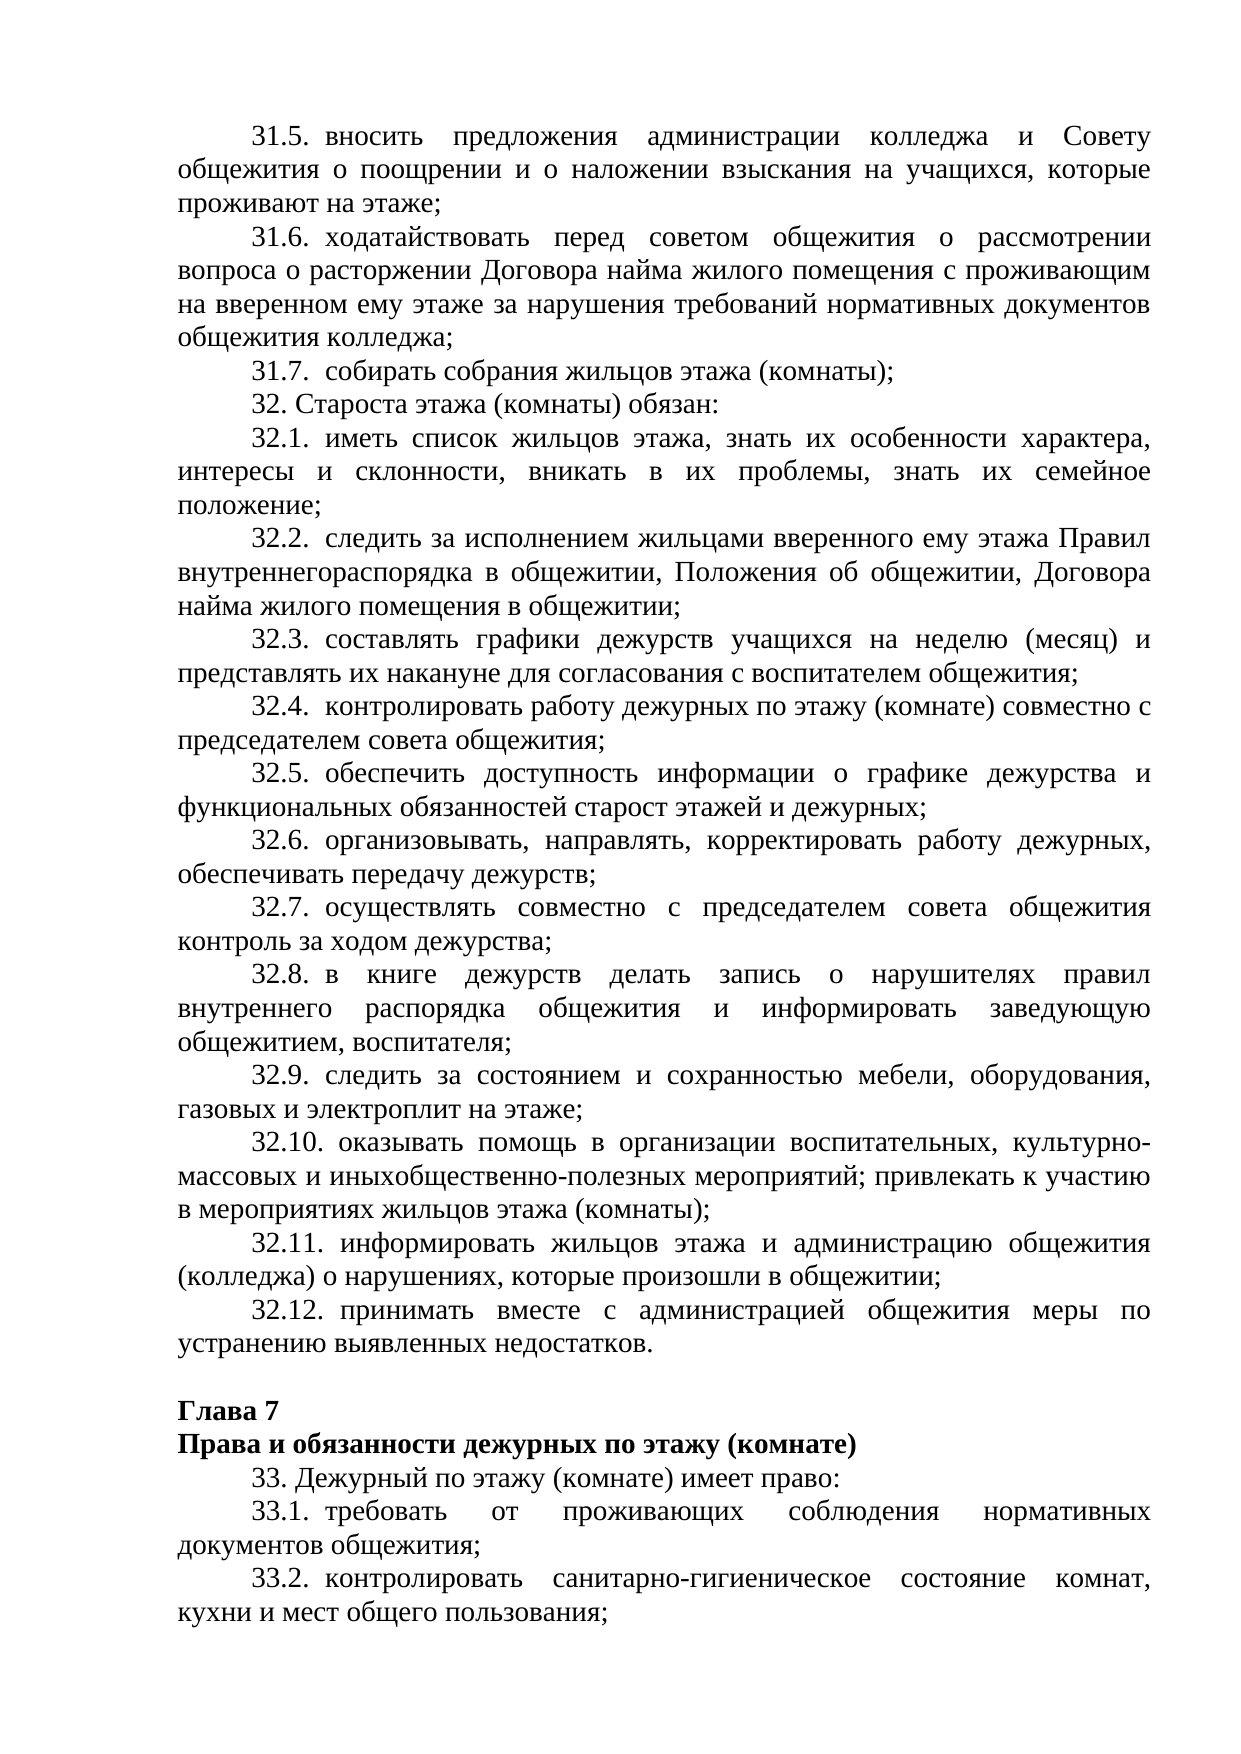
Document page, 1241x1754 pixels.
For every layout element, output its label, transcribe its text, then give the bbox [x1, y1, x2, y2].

text 32.4. контролировать работу дежурных по этажу (комнате) совместно с председателем совета общежития; [177, 688, 1152, 755]
text 32. Староста этажа (комнаты) обязан: [177, 386, 1152, 420]
text 32.12. принимать вместе с администрацией общежития меры по устранению выявленных недостатков. [177, 1292, 1152, 1359]
text Глава 7 [177, 1393, 1152, 1426]
text Права и обязанности дежурных по этажу (комнате) [177, 1426, 1152, 1460]
text 33. Дежурный по этажу (комнате) имеет право: [177, 1460, 1152, 1493]
text 32.10. оказывать помощь в организации воспитательных, культурно-массовых и иныхобщественно-полезных мероприятий; привлекать к участию в мероприятиях жильцов этажа (комнаты); [177, 1124, 1152, 1225]
text 32.2. следить за исполнением жильцами вверенного ему этажа Правил внутреннегораспорядка в общежитии, Положения об общежитии, Договора найма жилого помещения в общежитии; [177, 521, 1152, 621]
text 32.3. составлять графики дежурств учащихся на неделю (месяц) и представлять их накануне для согласования с воспитателем общежития; [177, 621, 1152, 688]
text 31.7. собирать собрания жильцов этажа (комнаты); [177, 353, 1152, 386]
text 33.1. требовать от проживающих соблюдения нормативных документов общежития; [177, 1493, 1152, 1560]
text 31.5. вносить предложения администрации колледжа и Совету общежития о поощрении и о наложении взыскания на учащихся, которые проживают на этаже; [177, 118, 1152, 219]
text 32.9. следить за состоянием и сохранностью мебели, оборудования, газовых и электроплит на этаже; [177, 1057, 1152, 1124]
text 32.6. организовывать, направлять, корректировать работу дежурных, обеспечивать передачу дежурств; [177, 822, 1152, 889]
text 32.1. иметь список жильцов этажа, знать их особенности характера, интересы и склонности, вникать в их проблемы, знать их семейное положение; [177, 420, 1152, 521]
text 32.11. информировать жильцов этажа и администрацию общежития (колледжа) о нарушениях, которые произошли в общежитии; [177, 1225, 1152, 1292]
text 32.5. обеспечить доступность информации о графике дежурства и функциональных обязанностей старост этажей и дежурных; [177, 755, 1152, 822]
text 31.6. ходатайствовать перед советом общежития о рассмотрении вопроса о расторжении Договора найма жилого помещения с проживающим на вверенном ему этаже за нарушения требований нормативных документов общежития колледжа; [177, 219, 1152, 353]
text 32.8. в книге дежурств делать запись о нарушителях правил внутреннего распорядка общежития и информировать заведующую общежитием, воспитателя; [177, 957, 1152, 1057]
text 33.2. контролировать санитарно-гигиеническое состояние комнат, кухни и мест общего пользования; [177, 1560, 1152, 1627]
text 32.7. осуществлять совместно с председателем совета общежития контроль за ходом дежурства; [177, 889, 1152, 957]
